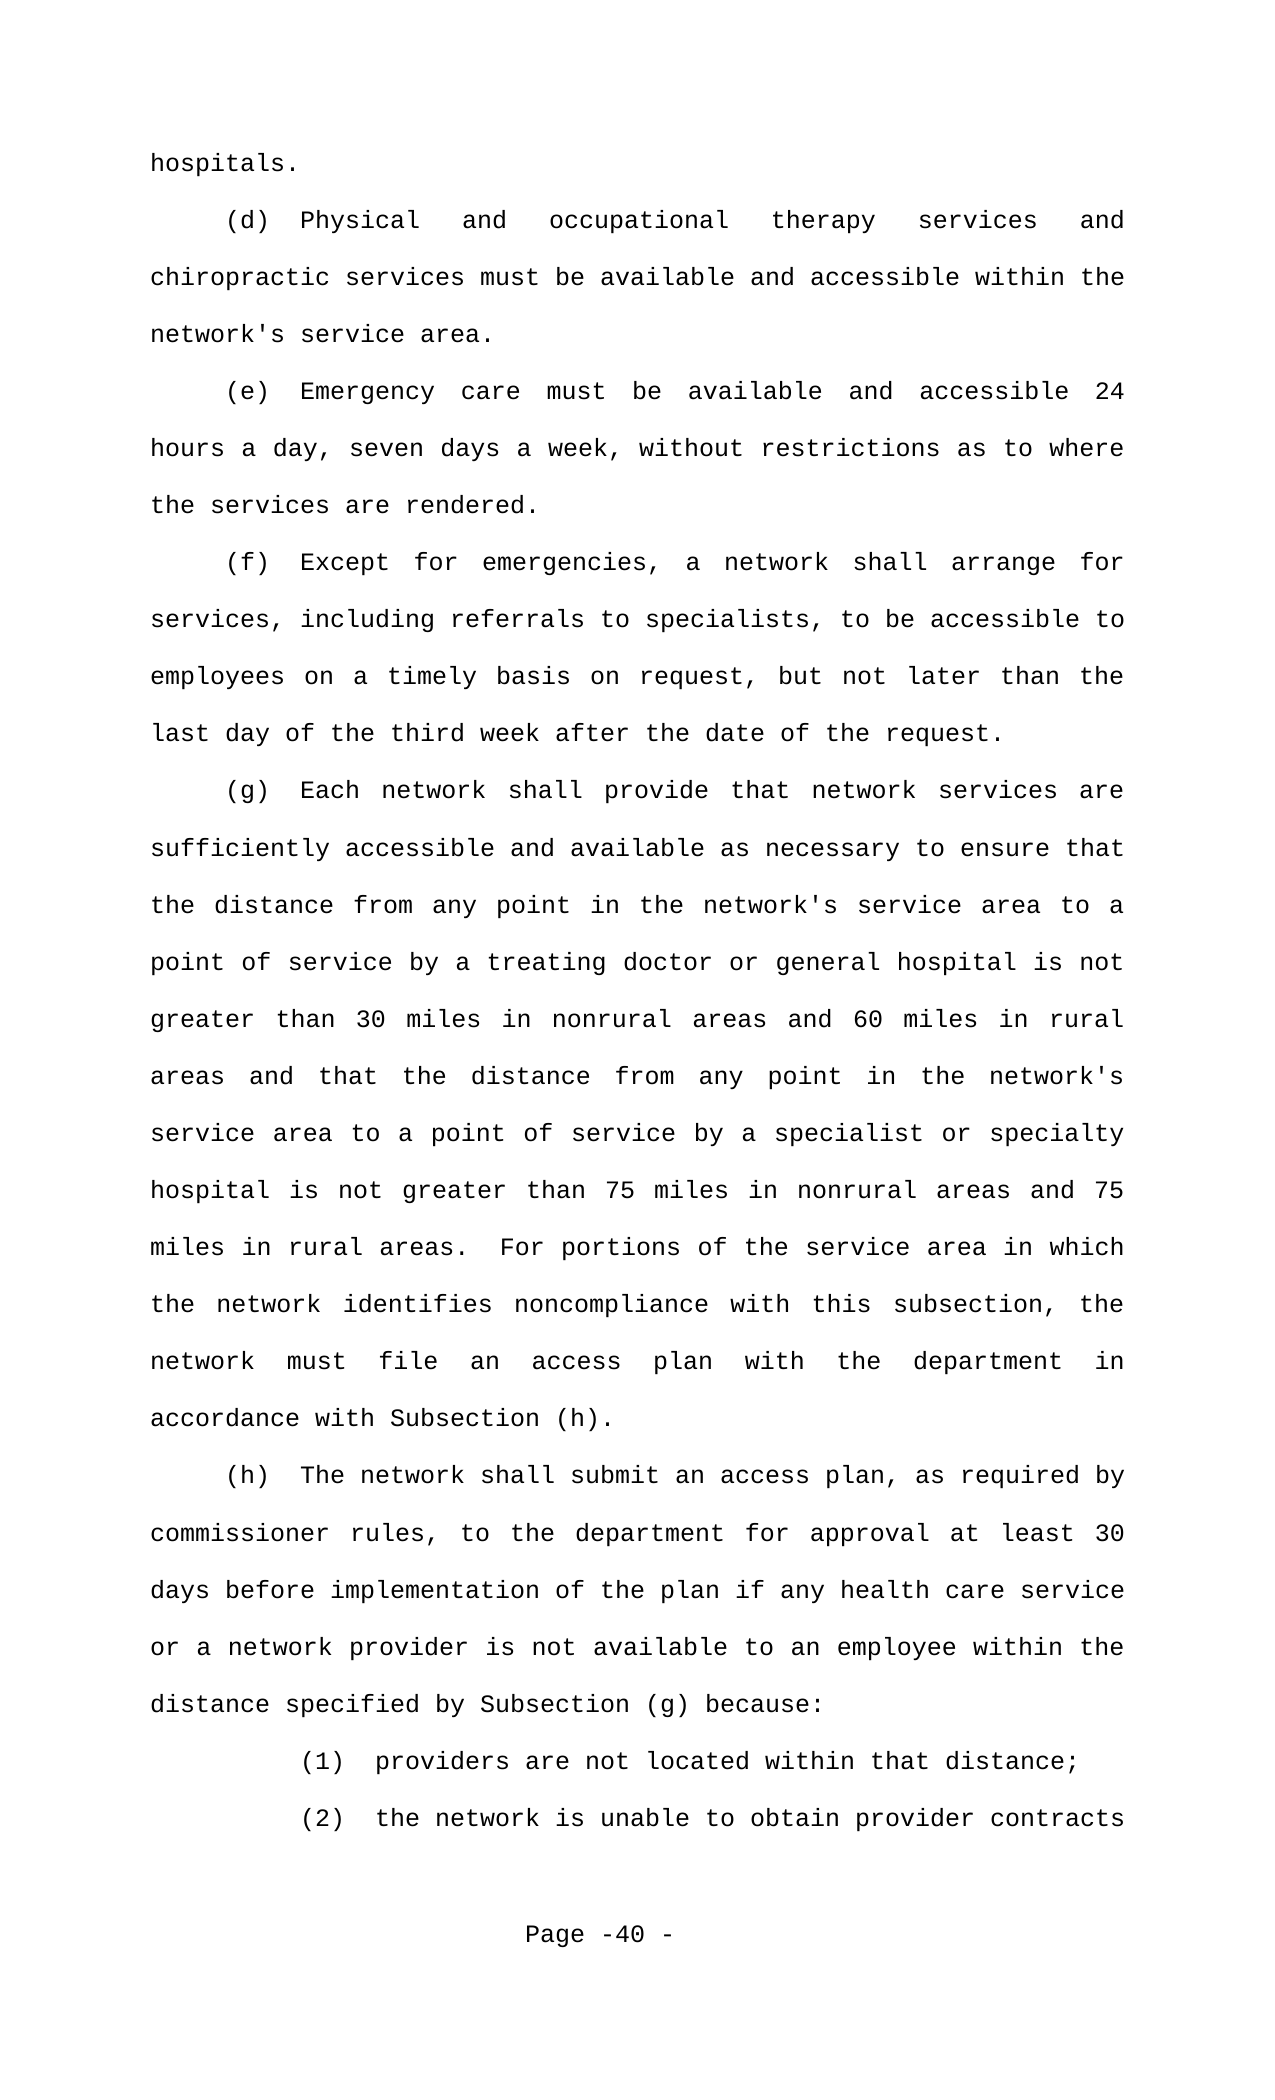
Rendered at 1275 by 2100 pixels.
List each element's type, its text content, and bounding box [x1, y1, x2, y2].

text (e) Emergency care must be available and accessible 24 hours a day, seven days a week, without restrictions as to where the services are rendered. [150, 378, 1125, 521]
text (f) Except for emergencies, a network shall arrange for services, including referrals to specialists, to be accessible to employees on a timely basis on request, but not later than the last day of the third week after the date of the request. [150, 549, 1125, 749]
text (d) Physical and occupational therapy services and chiropractic services must be available and accessible within the network's service area. [150, 207, 1125, 350]
text (1) providers are not located within that distance; [150, 1748, 1125, 1777]
text (h) The network shall submit an access plan, as required by commissioner rules, to the department for approval at least 30 days before implementation of the plan if any health care service or a network provider is not available to an employee within the distance specified by Subsection (g) because: [150, 1463, 1125, 1720]
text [150, 1805, 1125, 1834]
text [150, 150, 1125, 178]
text (g) Each network shall provide that network services are sufficiently accessible and available as necessary to ensure that the distance from any point in the network's service area to a point of service by a treating doctor or general hospital is not greater than 30 miles in nonrural areas and 60 miles in rural areas and that the distance from any point in the network's service area to a point of service by a specialist or specialty hospital is not greater than 75 miles in nonrural areas and 75 miles in rural areas. For portions of the service area in which the network identifies noncompliance with this subsection, the network must file an access plan with the department in accordance with Subsection (h). [150, 778, 1125, 1434]
